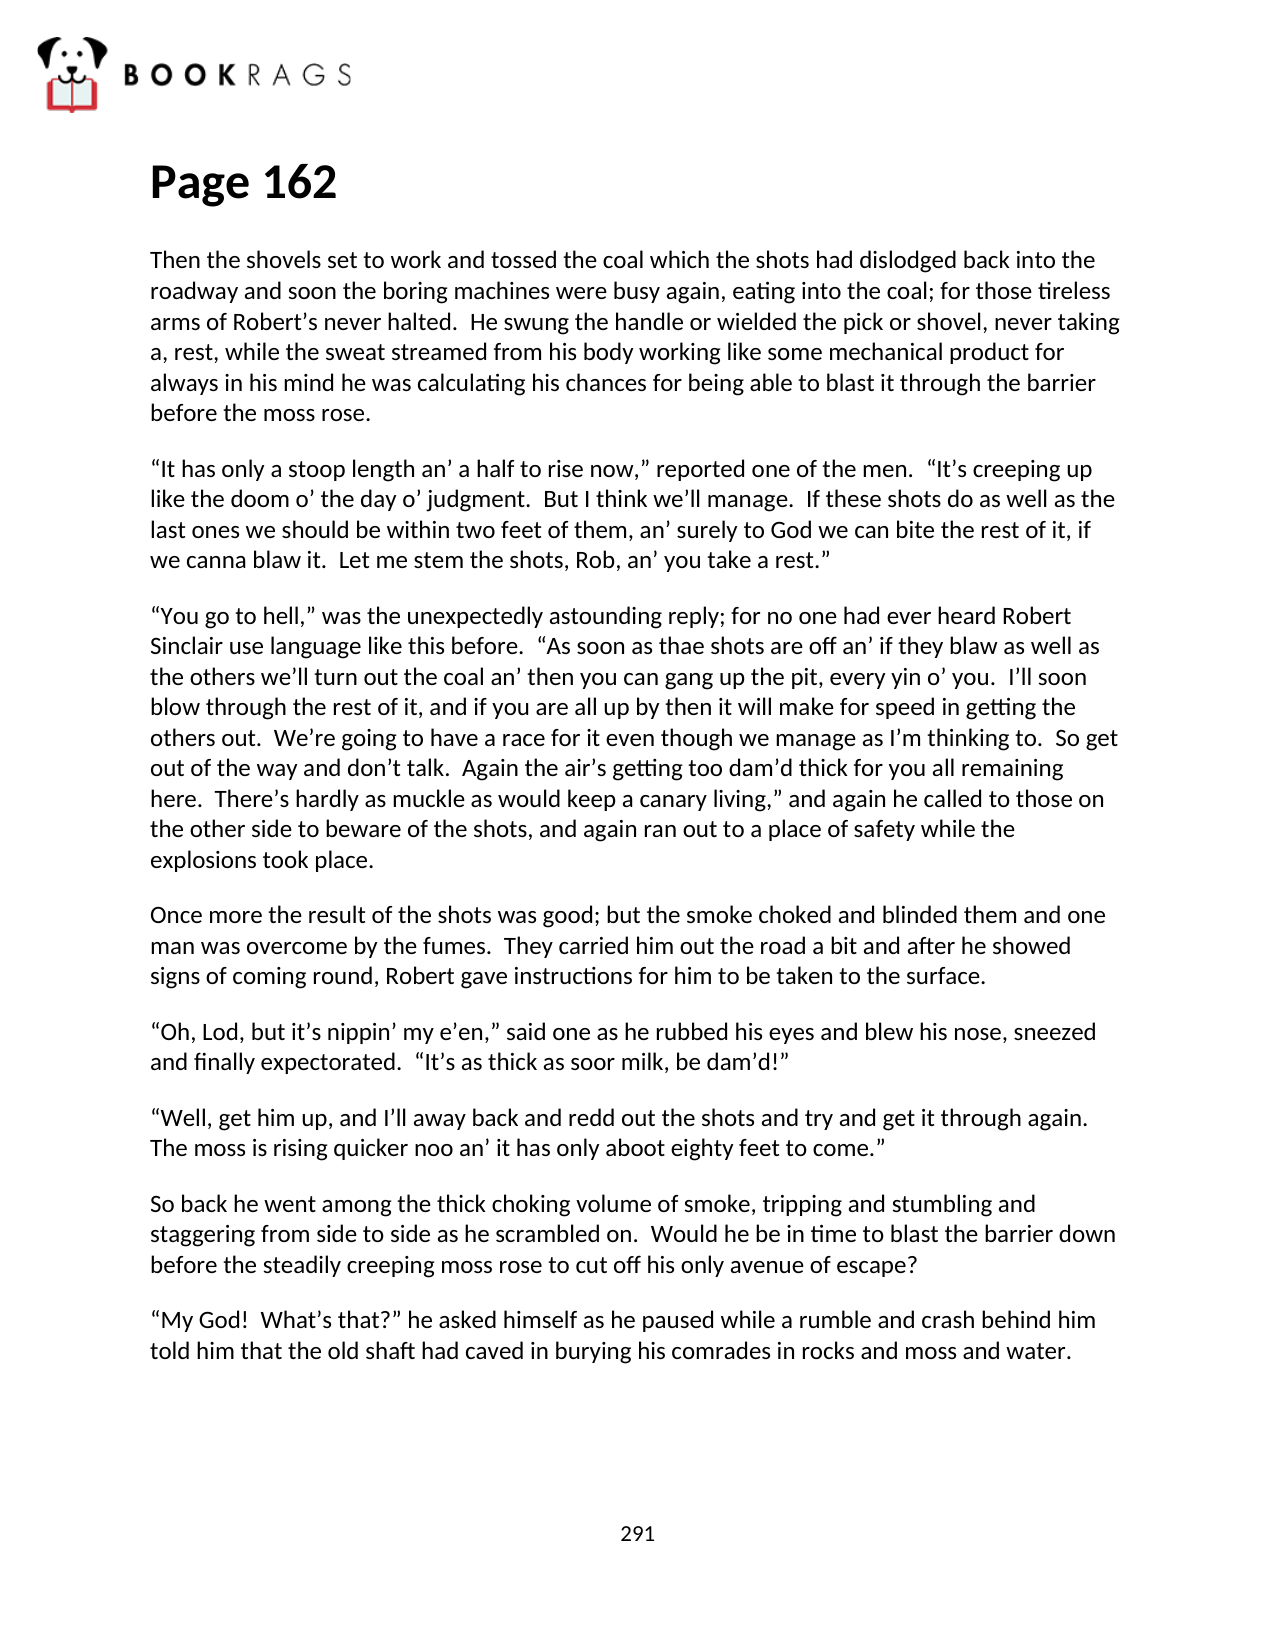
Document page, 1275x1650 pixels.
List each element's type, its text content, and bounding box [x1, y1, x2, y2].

text “My God! What’s that?” he asked himself as he paused while a rumble and crash behind him told him that the old shaft had caved in burying his comrades in rocks and moss and water. [150, 1305, 1125, 1366]
text Then the shovels set to work and tossed the coal which the shots had dislodged back into the roadway and soon the boring machines were busy again, eating into the coal; for those tireless arms of Robert’s never halted. He swung the handle or wielded the pick or shovel, never taking a, rest, while the sweat streamed from his body working like some mechanical product for always in his mind he was calculating his chances for being able to blast it through the barrier before the moss rose. [150, 244, 1125, 428]
text “It has only a stoop length an’ a half to rise now,” reported one of the men. “It’s creeping up like the doom o’ the day o’ judgment. But I think we’ll manage. If these shots do as well as the last ones we should be within two feet of them, an’ surely to God we can bite the rest of it, if we canna blaw it. Let me stem the shots, Rob, an’ you take a rest.” [150, 453, 1125, 575]
text Page 162 [150, 150, 1125, 211]
text “You go to hell,” was the unexpectedly astounding reply; for no one had ever heard Robert Sinclair use language like this before. “As soon as thae shots are off an’ if they blaw as well as the others we’ll turn out the coal an’ then you can gang up the pit, every yin o’ you. I’ll soon blow through the rest of it, and if you are all up by then it will make for speed in getting the others out. We’re going to have a race for it even though we manage as I’m thinking to. So get out of the way and don’t talk. Again the air’s getting too dam’d thick for you all remaining here. There’s hardly as muckle as would keep a canary living,” and again he called to those on the other side to beware of the shots, and again ran out to a place of safety while the explosions took place. [150, 600, 1125, 874]
picture [37, 37, 351, 113]
text Once more the result of the shots was good; but the smoke choked and blinded them and one man was overcome by the fumes. They carried him out the road a bit and after he showed signs of coming round, Robert gave instructions for him to be taken to the surface. [150, 899, 1125, 991]
text “Oh, Lod, but it’s nippin’ my e’en,” said one as he rubbed his eyes and blew his nose, sneezed and finally expectorated. “It’s as thick as soor milk, be dam’d!” [150, 1016, 1125, 1077]
text “Well, get him up, and I’ll away back and redd out the shots and try and get it through again. The moss is rising quicker noo an’ it has only aboot eighty feet to come.” [150, 1102, 1125, 1163]
text So back he went among the thick choking volume of smoke, tripping and stumbling and staggering from side to side as he scrambled on. Would he be in time to blast the barrier down before the steadily creeping moss rose to cut off his only avenue of escape? [150, 1188, 1125, 1280]
